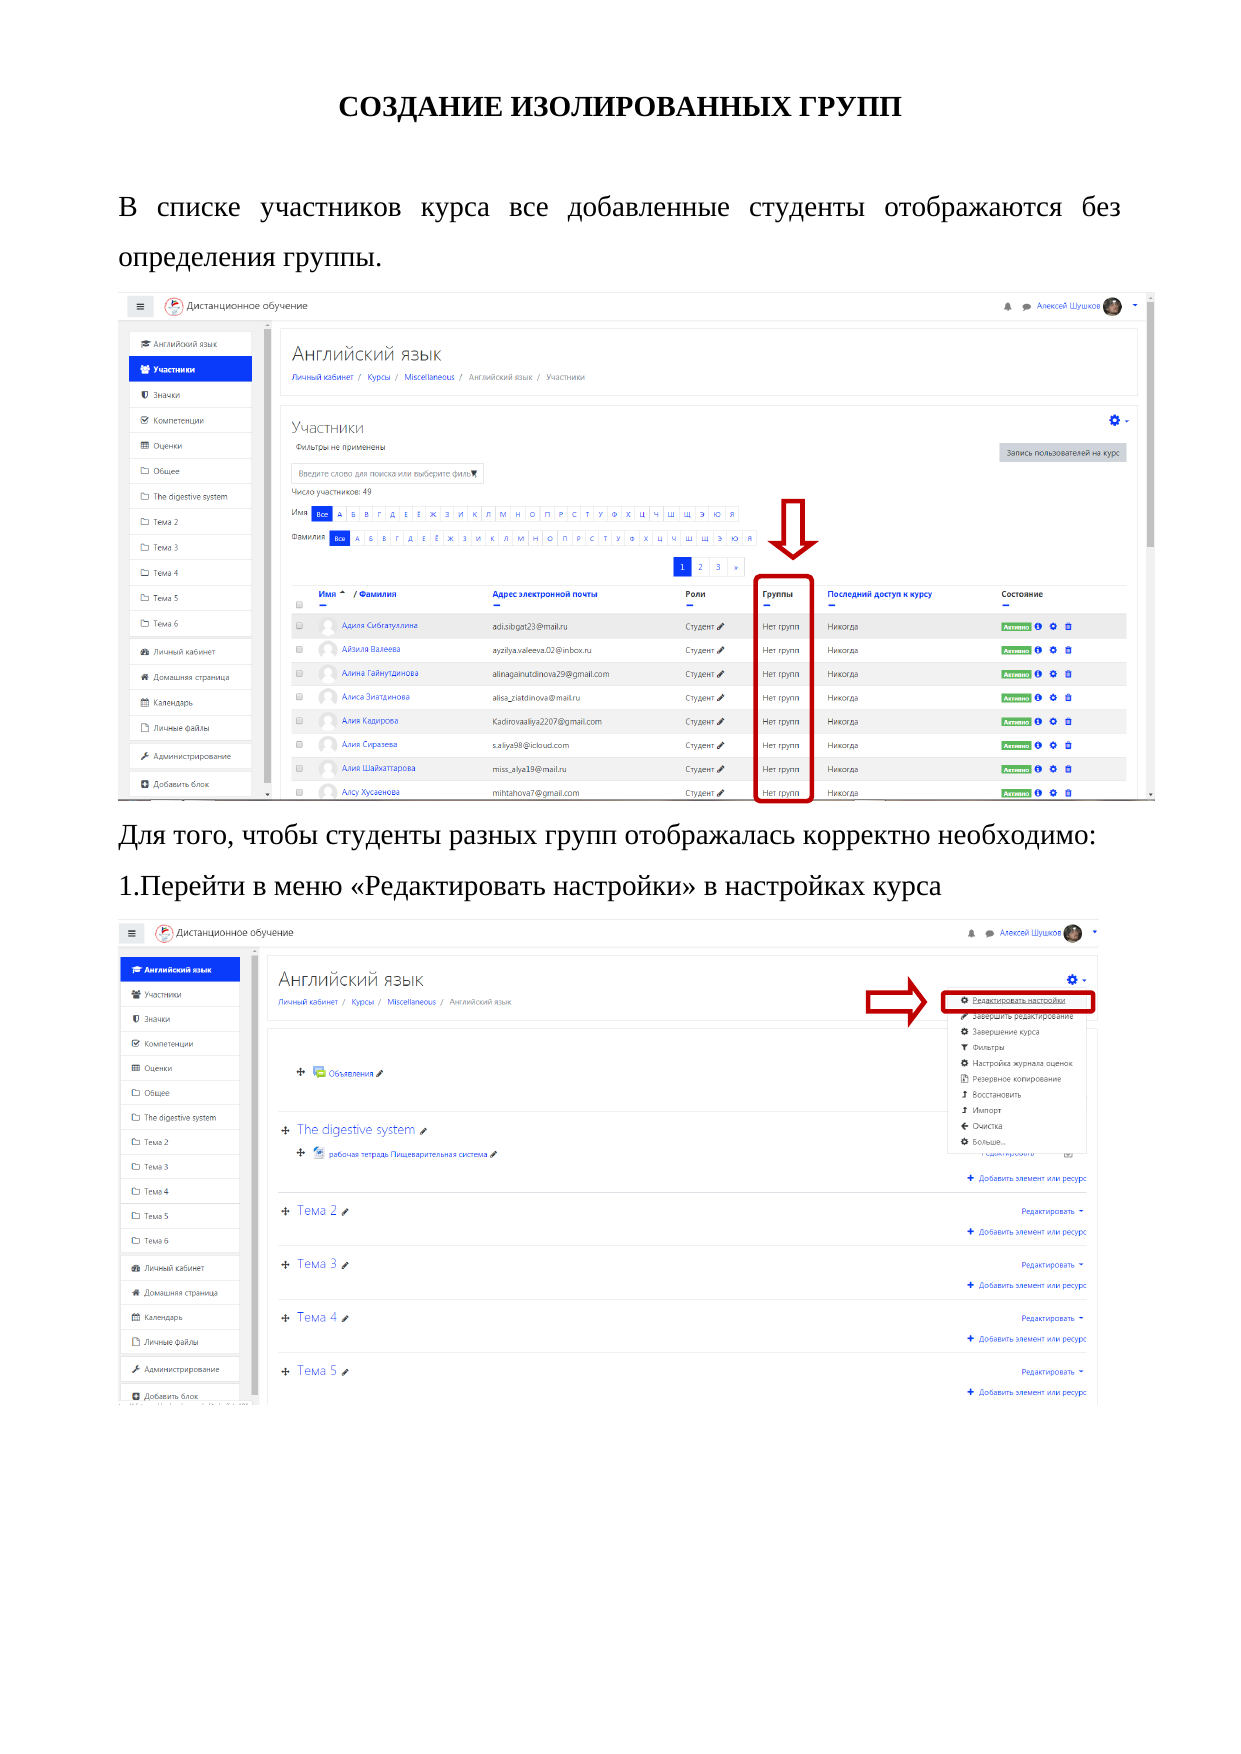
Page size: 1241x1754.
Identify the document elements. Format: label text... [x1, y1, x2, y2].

picture [758, 579, 809, 798]
text Для того, чтобы студенты разных групп отображалась корректно необходимо: [118, 817, 1122, 851]
picture [118, 290, 1155, 801]
text СОЗДАНИЕ ИЗОЛИРОВАННЫХ ГРУПП [118, 89, 1122, 122]
text В списке участников курса все добавленные студенты отображаются без определения группы. [118, 189, 1122, 273]
text 1.Перейти в меню «Редактировать настройки» в настройках курса [118, 868, 1122, 901]
picture [118, 918, 1099, 1405]
